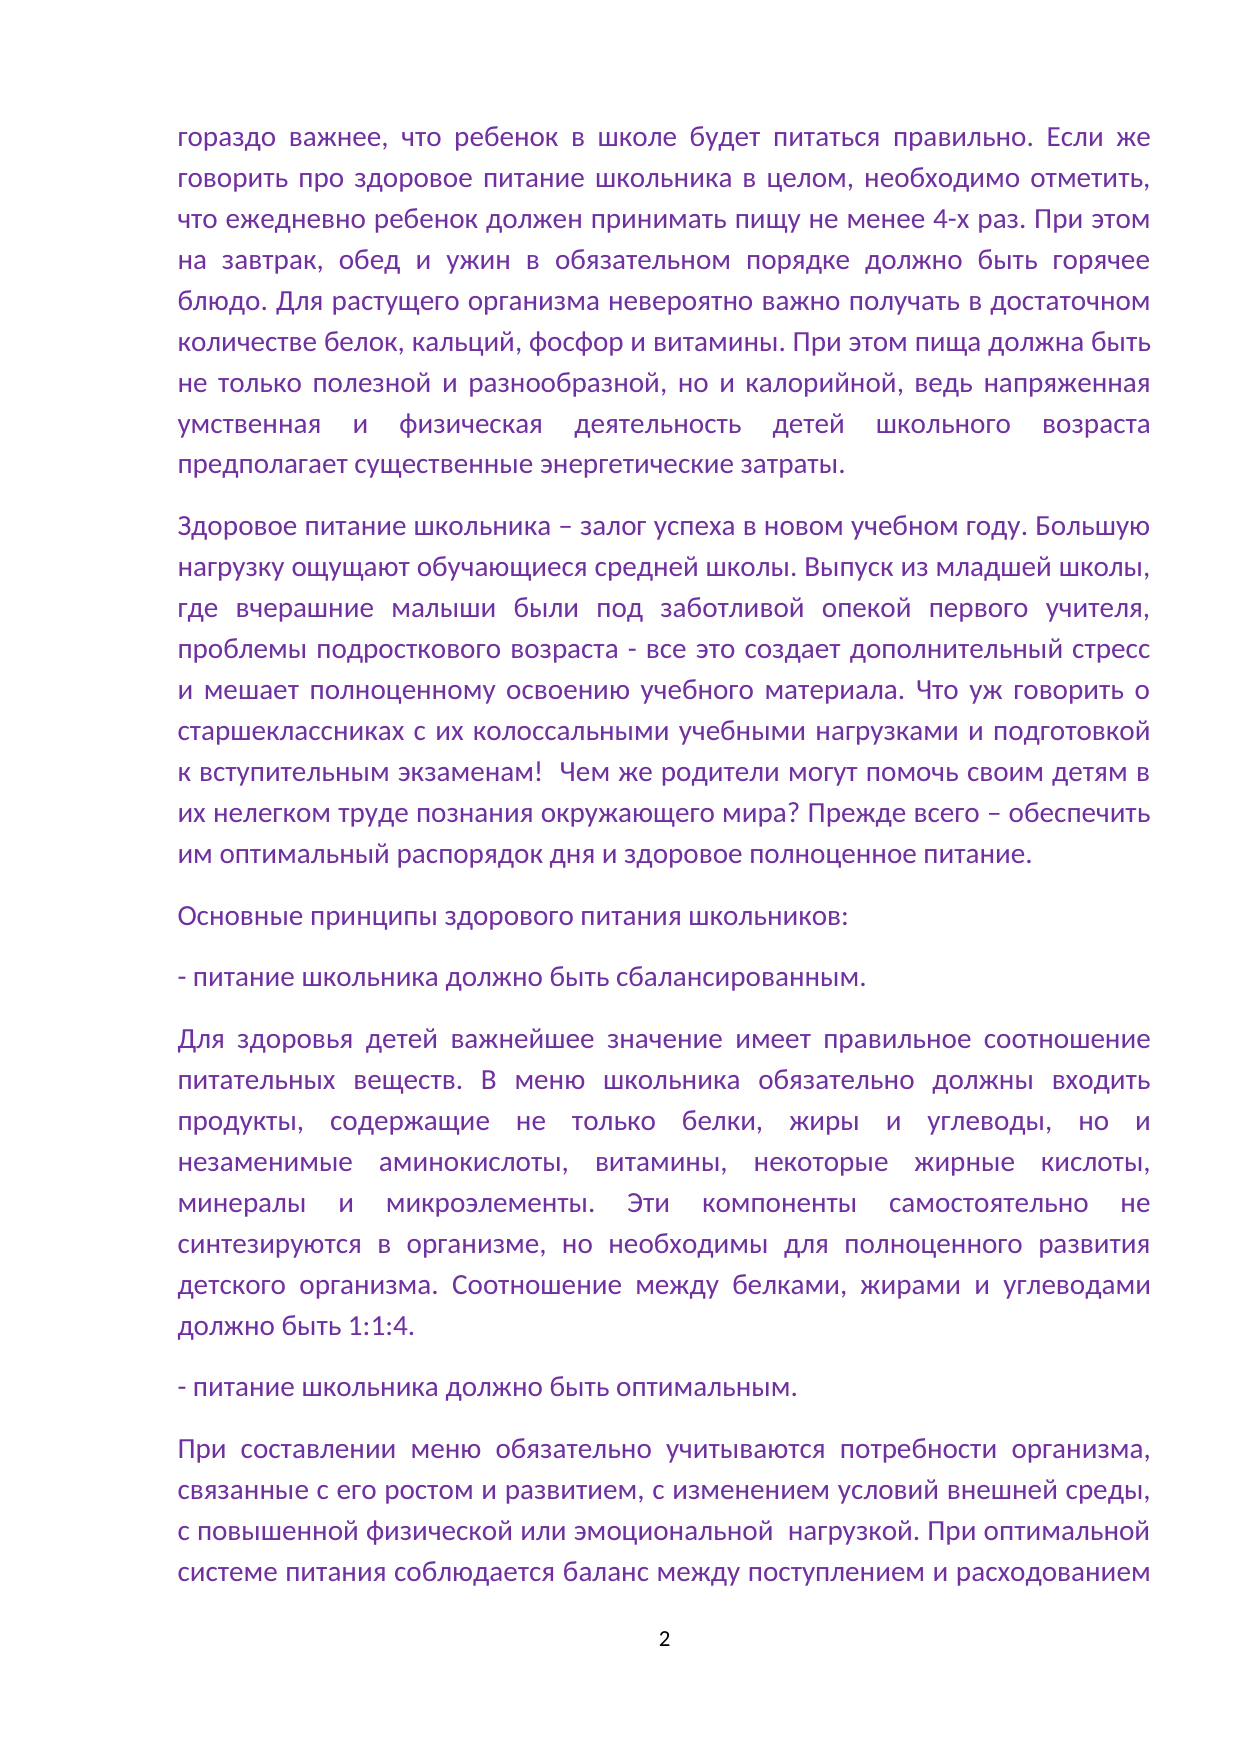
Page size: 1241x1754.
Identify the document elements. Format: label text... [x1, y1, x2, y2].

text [177, 1430, 1152, 1589]
text Здоровое питание школьника – залог успеха в новом учебном году. Большую нагрузку ощущают обучающиеся средней школы. Выпуск из младшей школы, где вчерашние малыши были под заботливой опекой первого учителя, проблемы подросткового возраста - все это создает дополнительный стресс и мешает полноценному освоению учебного материала. Что уж говорить о старшеклассниках с их колоссальными учебными нагрузками и подготовкой к вступительным экзаменам! Чем же родители могут помочь своим детям в их нелегком труде познания окружающего мира? Прежде всего – обеспечить им оптимальный распорядок дня и здоровое полноценное питание. [177, 507, 1152, 871]
text - питание школьника должно быть оптимальным. [177, 1368, 1152, 1404]
text - питание школьника должно быть сбалансированным. [177, 958, 1152, 994]
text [177, 118, 1152, 481]
text Для здоровья детей важнейшее значение имеет правильное соотношение питательных веществ. В меню школьника обязательно должны входить продукты, содержащие не только белки, жиры и углеводы, но и незаменимые аминокислоты, витамины, некоторые жирные кислоты, минералы и микроэлементы. Эти компоненты самостоятельно не синтезируются в организме, но необходимы для полноценного развития детского организма. Соотношение между белками, жирами и углеводами должно быть 1:1:4. [177, 1020, 1152, 1342]
text Основные принципы здорового питания школьников: [177, 897, 1152, 932]
